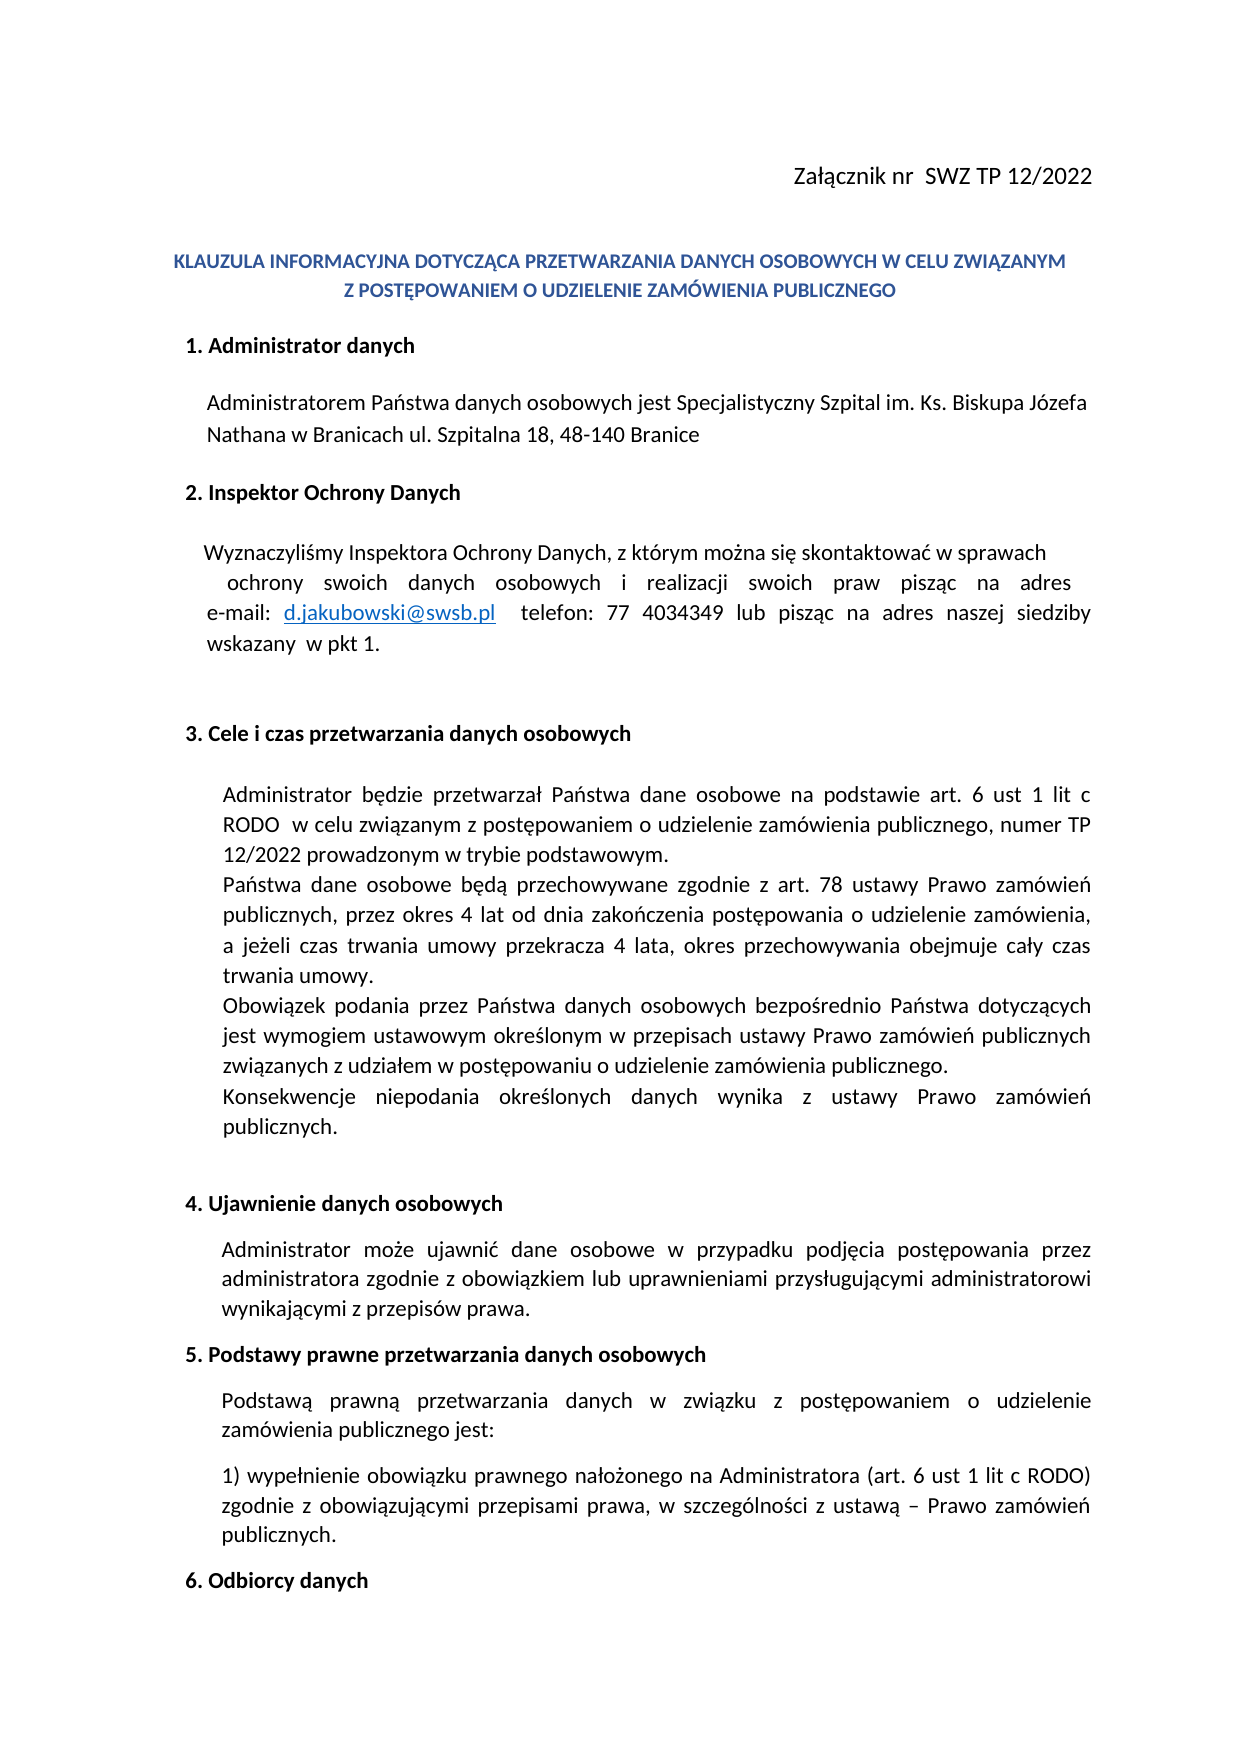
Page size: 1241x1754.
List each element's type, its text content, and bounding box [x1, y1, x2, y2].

text Załącznik nr SWZ TP 12/2022 [148, 160, 1093, 191]
list 2. Inspektor Ochrony Danych [185, 478, 1093, 506]
list Wyznaczyliśmy Inspektora Ochrony Danych, z którym można się skontaktować w sprawach [193, 538, 1093, 566]
list Administrator będzie przetwarzał Państwa dane osobowe na podstawie art. 6 ust 1 lit c RODO w celu związanym z postępowaniem o udzielenie zamówienia publicznego, numer TP 12/2022 prowadzonym w trybie podstawowym. [223, 780, 1093, 868]
text 5. Podstawy prawne przetwarzania danych osobowych [185, 1340, 1093, 1368]
text Administratorem Państwa danych osobowych jest Specjalistyczny Szpital im. Ks. Biskupa Józefa Nathana w Branicach ul. Szpitalna 18, 48-140 Branice [207, 388, 1093, 448]
text KLAUZULA INFORMACYJNA DOTYCZĄCA PRZETWARZANIA DANYCH OSOBOWYCH W CELU ZWIĄZANYM Z POSTĘPOWANIEM O UDZIELENIE ZAMÓWIENIA PUBLICZNEGO [148, 248, 1093, 302]
list Państwa dane osobowe będą przechowywane zgodnie z art. 78 ustawy Prawo zamówień publicznych, przez okres 4 lat od dnia zakończenia postępowania o udzielenie zamówienia, a jeżeli czas trwania umowy przekracza 4 lata, okres przechowywania obejmuje cały czas trwania umowy. [223, 870, 1093, 989]
text 4. Ujawnienie danych osobowych [185, 1189, 1093, 1217]
list Konsekwencje niepodania określonych danych wynika z ustawy Prawo zamówień publicznych. [223, 1082, 1093, 1140]
text 1. Administrator danych [185, 331, 1093, 359]
list 3. Cele i czas przetwarzania danych osobowych [185, 719, 1093, 747]
text Podstawą prawną przetwarzania danych w związku z postępowaniem o udzielenie zamówienia publicznego jest: [221, 1386, 1093, 1443]
text 6. Odbiorcy danych [185, 1566, 1093, 1594]
text 1) wypełnienie obowiązku prawnego nałożonego na Administratora (art. 6 ust 1 lit c RODO) zgodnie z obowiązującymi przepisami prawa, w szczególności z ustawą – Prawo zamówień publicznych. [221, 1461, 1093, 1548]
text Administrator może ujawnić dane osobowe w przypadku podjęcia postępowania przez administratora zgodnie z obowiązkiem lub uprawnieniami przysługującymi administratorowi wynikającymi z przepisów prawa. [221, 1235, 1093, 1322]
list Obowiązek podania przez Państwa danych osobowych bezpośrednio Państwa dotyczących jest wymogiem ustawowym określonym w przepisach ustawy Prawo zamówień publicznych związanych z udziałem w postępowaniu o udzielenie zamówienia publicznego. [223, 991, 1093, 1080]
list ochrony swoich danych osobowych i realizacji swoich praw pisząc na adres e-mail: d.jakubowski@swsb.pl telefon: 77 4034349 lub pisząc na adres naszej siedziby wskazany w pkt 1. [207, 568, 1093, 657]
